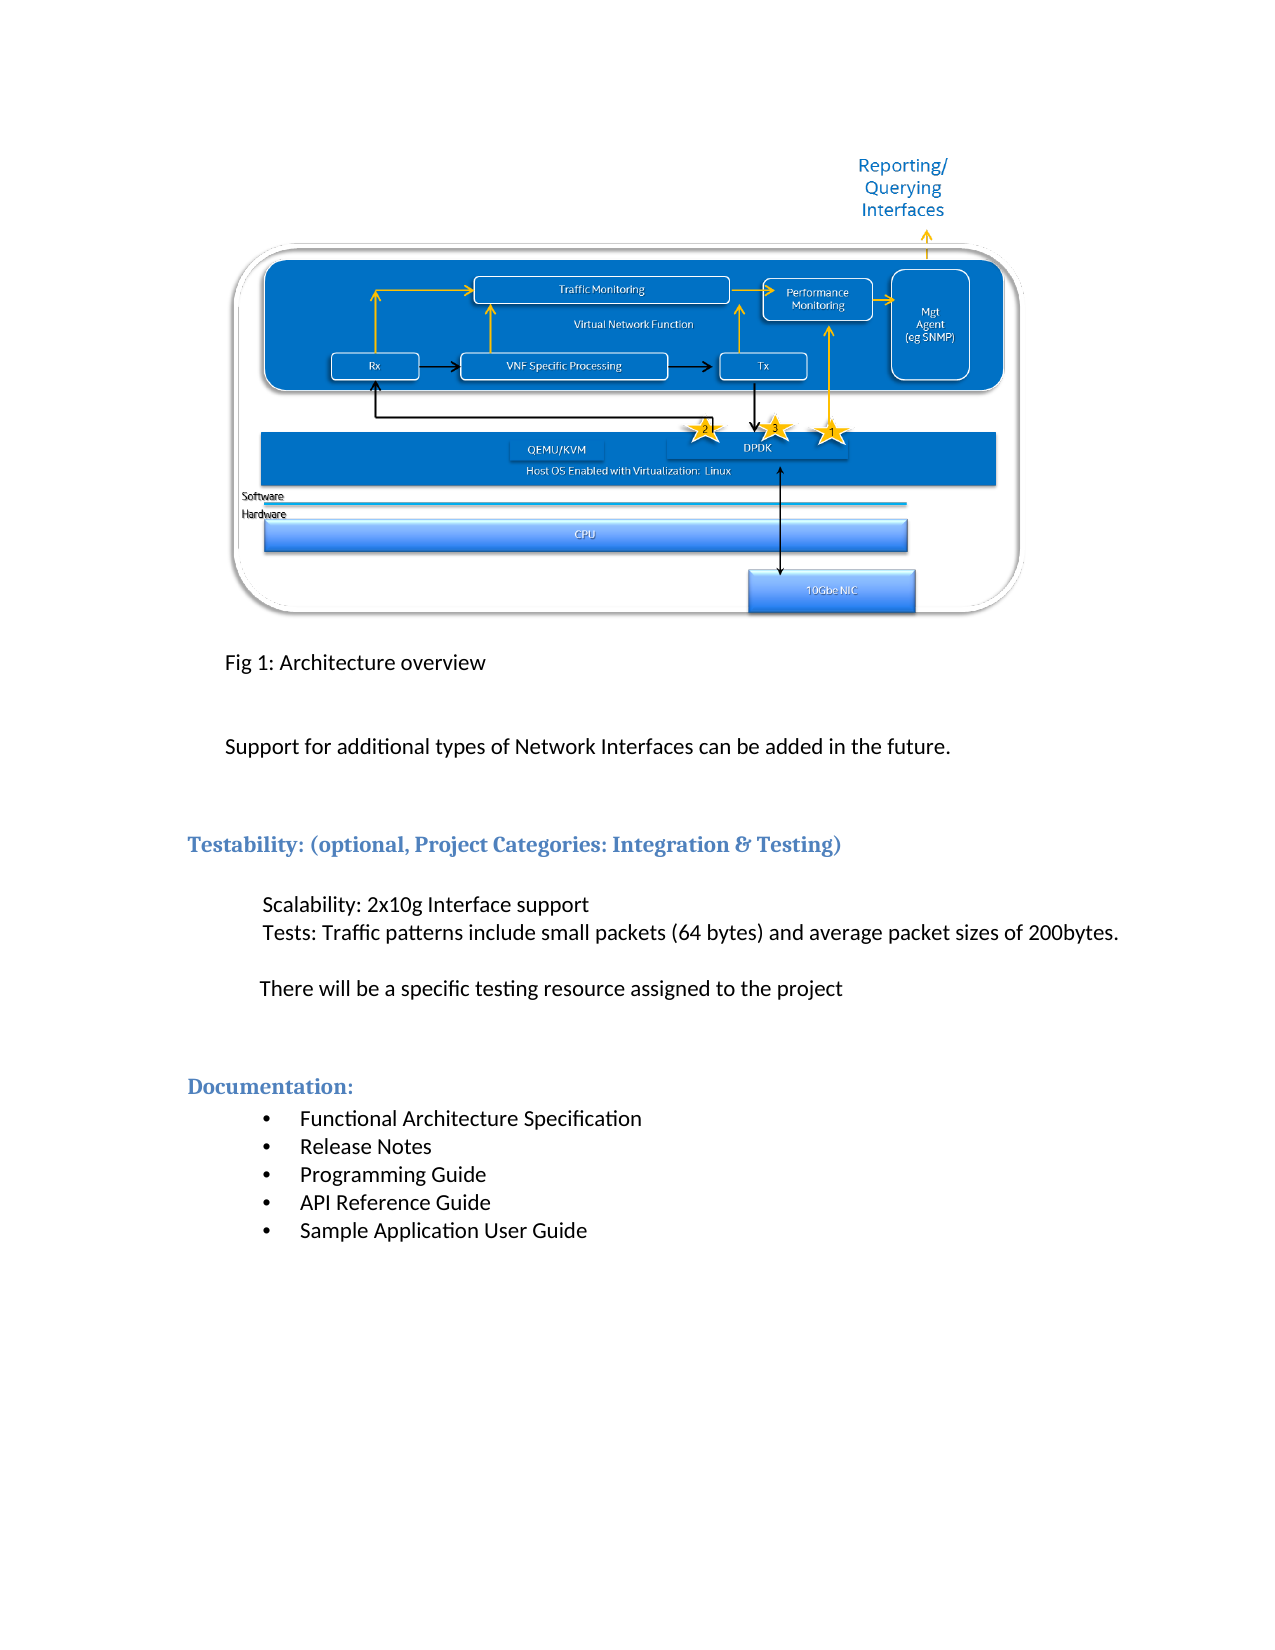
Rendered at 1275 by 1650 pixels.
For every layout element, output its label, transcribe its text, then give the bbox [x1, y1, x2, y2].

list Functional Architecture Specification [262, 1104, 1125, 1132]
list Sample Application User Guide [262, 1216, 1125, 1244]
text Fig 1: Architecture overview [225, 648, 1125, 676]
text Support for additional types of Network Interfaces can be added in the future. [225, 732, 1125, 760]
list API Reference Guide [262, 1188, 1125, 1216]
subtitle Testability: (optional, Project Categories: Integration & Testing) [187, 832, 1125, 858]
list Release Notes [262, 1132, 1125, 1160]
picture [225, 150, 1027, 620]
text Scalability: 2x10g Interface support [262, 890, 1125, 918]
list Programming Guide [262, 1160, 1125, 1188]
subtitle Documentation: [187, 1074, 1125, 1100]
text There will be a specific testing resource assigned to the project [187, 974, 1125, 1002]
text Tests: Traffic patterns include small packets (64 bytes) and average packet sizes of 200bytes. [262, 918, 1125, 946]
